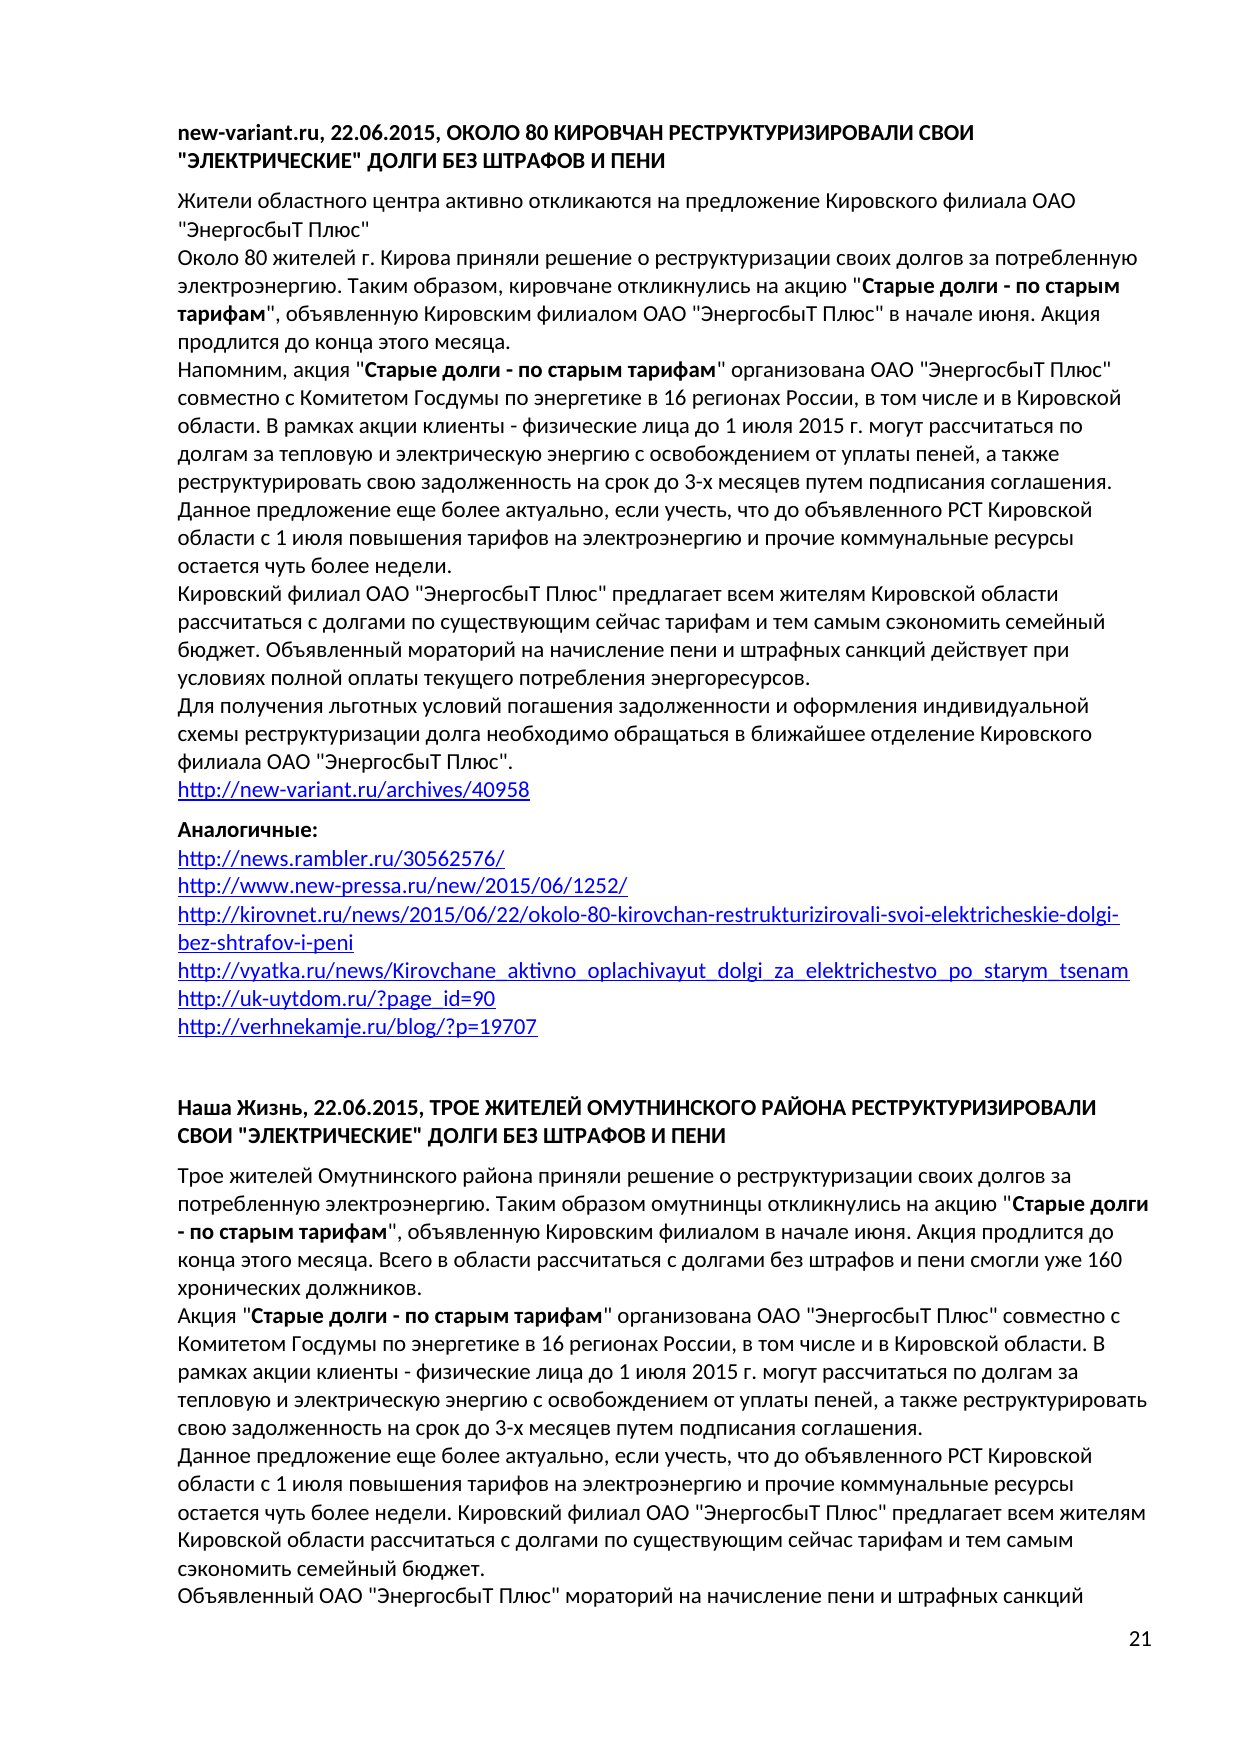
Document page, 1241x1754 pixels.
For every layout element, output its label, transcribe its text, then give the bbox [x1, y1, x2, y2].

text Аналогичные: http://news.rambler.ru/30562576/ http://www.new-pressa.ru/new/2015/06/1252/ http://kirovnet.ru/news/2015/06/22/okolo-80-kirovchan-restrukturizirovali-svoi-elektricheskie-dolgi-bez-shtrafov-i-peni http://vyatka.ru/news/Kirovchane_aktivno_oplachivayut_dolgi_za_elektrichestvo_po_starym_tsenam http://uk-uytdom.ru/?page_id=90 http://verhnekamje.ru/blog/?p=19707 [177, 816, 1152, 1040]
subtitle new-variant.ru, 22.06.2015, ОКОЛО 80 КИРОВЧАН РЕСТРУКТУРИЗИРОВАЛИ СВОИ "ЭЛЕКТРИЧЕСКИЕ" ДОЛГИ БЕЗ ШТРАФОВ И ПЕНИ [177, 118, 1152, 174]
subtitle Наша Жизнь, 22.06.2015, ТРОЕ ЖИТЕЛЕЙ ОМУТНИНСКОГО РАЙОНА РЕСТРУКТУРИЗИРОВАЛИ СВОИ "ЭЛЕКТРИЧЕСКИЕ" ДОЛГИ БЕЗ ШТРАФОВ И ПЕНИ [177, 1093, 1152, 1149]
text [177, 1161, 1152, 1610]
text Жители областного центра активно откликаются на предложение Кировского филиала ОАО "ЭнергосбыТ Плюс" Около 80 жителей г. Кирова приняли решение о реструктуризации своих долгов за потребленную электроэнергию. Таким образом, кировчане откликнулись на акцию "Старые долги - по старым тарифам", объявленную Кировским филиалом ОАО "ЭнергосбыТ Плюс" в начале июня. Акция продлится до конца этого месяца. Напомним, акция "Старые долги - по старым тарифам" организована ОАО "ЭнергосбыТ Плюс" совместно с Комитетом Госдумы по энергетике в 16 регионах России, в том числе и в Кировской области. В рамках акции клиенты - физические лица до 1 июля 2015 г. могут рассчитаться по долгам за тепловую и электрическую энергию с освобождением от уплаты пеней, а также реструктурировать свою задолженность на срок до 3-х месяцев путем подписания соглашения. Данное предложение еще более актуально, если учесть, что до объявленного РСТ Кировской области с 1 июля повышения тарифов на электроэнергию и прочие коммунальные ресурсы остается чуть более недели. Кировский филиал ОАО "ЭнергосбыТ Плюс" предлагает всем жителям Кировской области рассчитаться с долгами по существующим сейчас тарифам и тем самым сэкономить семейный бюджет. Объявленный мораторий на начисление пени и штрафных санкций действует при условиях полной оплаты текущего потребления энергоресурсов. Для получения льготных условий погашения задолженности и оформления индивидуальной схемы реструктуризации долга необходимо обращаться в ближайшее отделение Кировского филиала ОАО "ЭнергосбыТ Плюс". http://new-variant.ru/archives/40958 [177, 187, 1152, 803]
